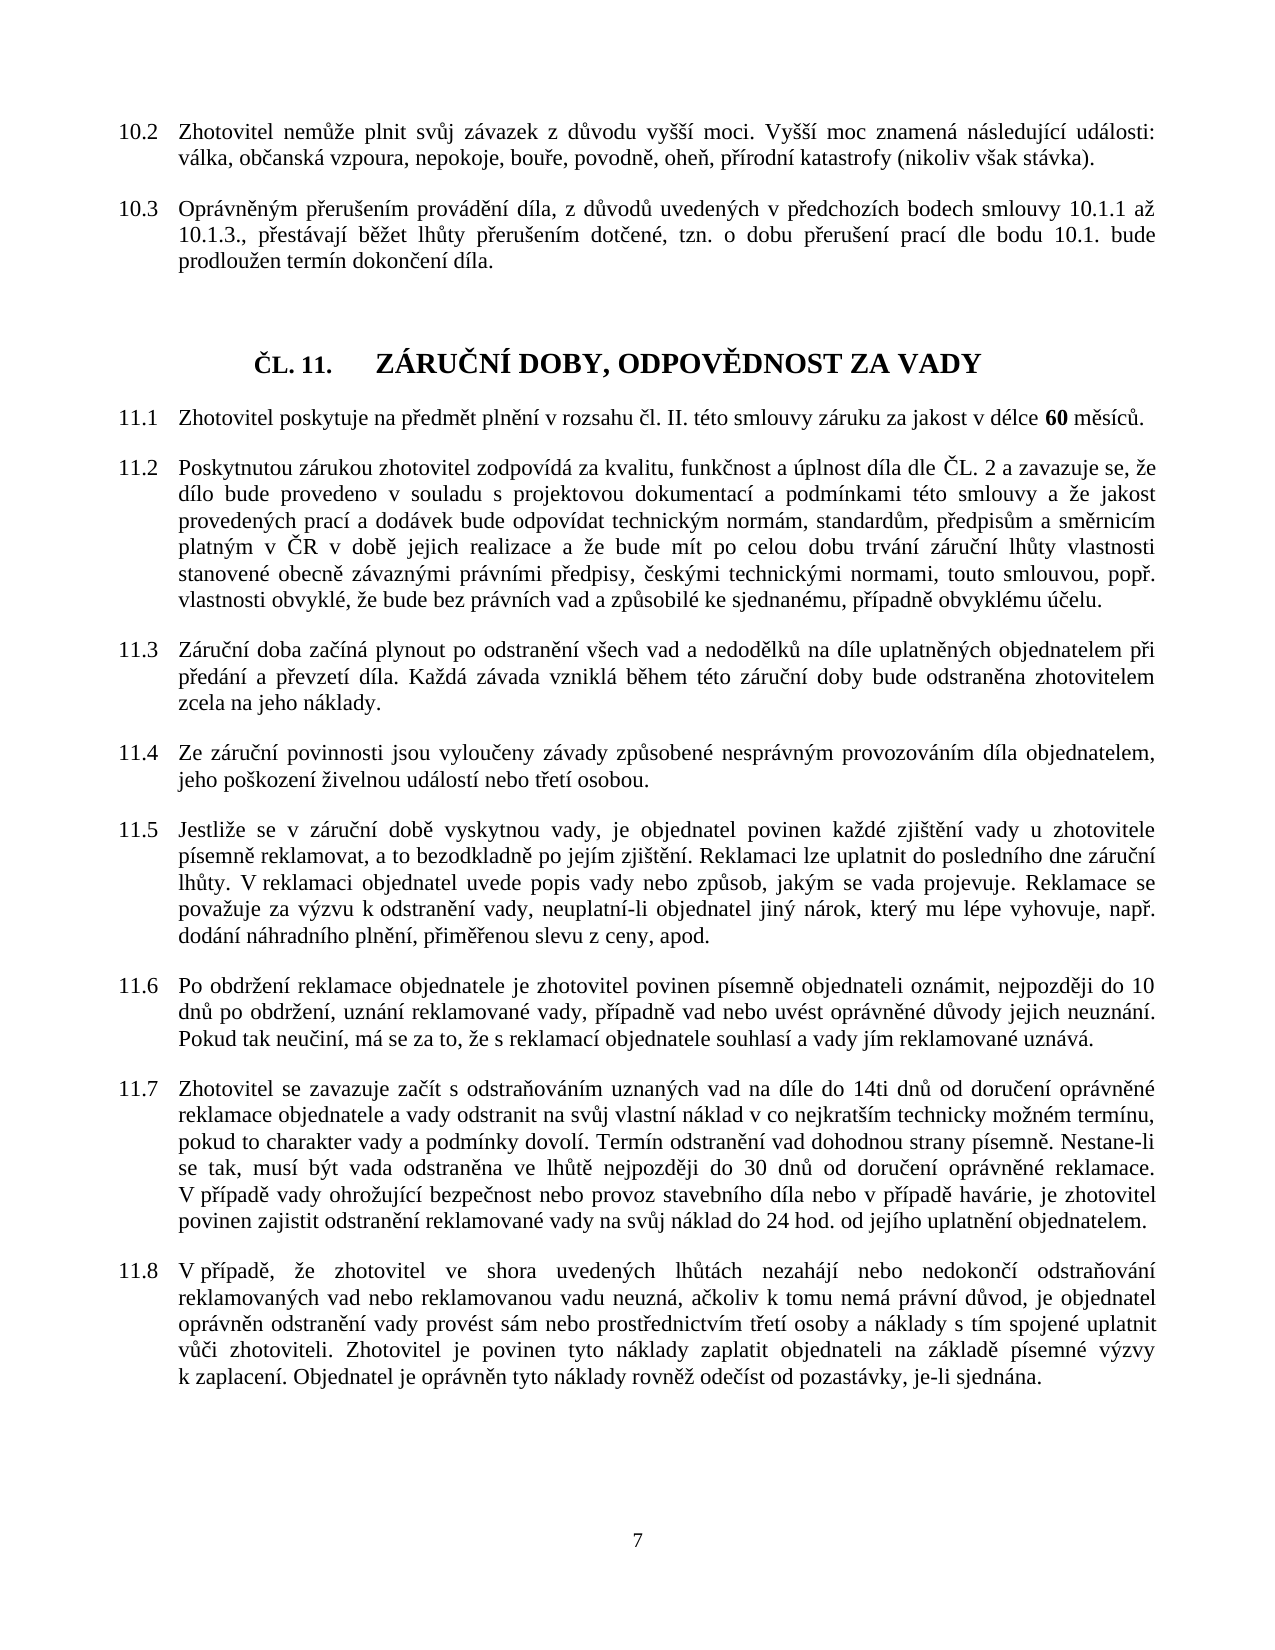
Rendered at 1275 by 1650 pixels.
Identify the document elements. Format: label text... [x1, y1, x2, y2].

subtitle Oprávněným přerušením provádění díla, z důvodů uvedených v předchozích bodech smlouvy 10.1.1 až 10.1.3., přestávají běžet lhůty přerušením dotčené, tzn. o dobu přerušení prací dle bodu 10.1. bude prodloužen termín dokončení díla. [118, 195, 1157, 274]
subtitle Po obdržení reklamace objednatele je zhotovitel povinen písemně objednateli oznámit, nejpozději do 10 dnů po obdržení, uznání reklamované vady, případně vad nebo uvést oprávněné důvody jejich neuznání. Pokud tak neučiní, má se za to, že s reklamací objednatele souhlasí a vady jím reklamované uznává. [118, 972, 1157, 1051]
subtitle Jestliže se v záruční době vyskytnou vady, je objednatel povinen každé zjištění vady u zhotovitele písemně reklamovat, a to bezodkladně po jejím zjištění. Reklamaci lze uplatnit do posledního dne záruční lhůty. V reklamaci objednatel uvede popis vady nebo způsob, jakým se vada projevuje. Reklamace se považuje za výzvu k odstranění vady, neuplatní-li objednatel jiný nárok, který mu lépe vyhovuje, např. dodání náhradního plnění, přiměřenou slevu z ceny, apod. [118, 816, 1157, 948]
subtitle Ze záruční povinnosti jsou vyloučeny závady způsobené nesprávným provozováním díla objednatelem, jeho poškození živelnou událostí nebo třetí osobou. [118, 739, 1157, 792]
subtitle Záruční doba začíná plynout po odstranění všech vad a nedodělků na díle uplatněných objednatelem při předání a převzetí díla. Každá závada vzniklá během této záruční doby bude odstraněna zhotovitelem zcela na jeho náklady. [118, 636, 1157, 715]
subtitle Zhotovitel nemůže plnit svůj závazek z důvodu vyšší moci. Vyšší moc znamená následující události: válka, občanská vzpoura, nepokoje, bouře, povodně, oheň, přírodní katastrofy (nikoliv však stávka). [118, 118, 1157, 171]
subtitle Zhotovitel se zavazuje začít s odstraňováním uznaných vad na díle do 14ti dnů od doručení oprávněné reklamace objednatele a vady odstranit na svůj vlastní náklad v co nejkratším technicky možném termínu, pokud to charakter vady a podmínky dovolí. Termín odstranění vad dohodnou strany písemně. Nestane-li se tak, musí být vada odstraněna ve lhůtě nejpozději do 30 dnů od doručení oprávněné reklamace. V případě vady ohrožující bezpečnost nebo provoz stavebního díla nebo v případě havárie, je zhotovitel povinen zajistit odstranění reklamované vady na svůj náklad do 24 hod. od jejího uplatnění objednatelem. [118, 1075, 1157, 1233]
subtitle V případě, že zhotovitel ve shora uvedených lhůtách nezahájí nebo nedokončí odstraňování reklamovaných vad nebo reklamovanou vadu neuzná, ačkoliv k tomu nemá právní důvod, je objednatel oprávněn odstranění vady provést sám nebo prostřednictvím třetí osoby a náklady s tím spojené uplatnit vůči zhotoviteli. Zhotovitel je povinen tyto náklady zaplatit objednateli na základě písemné výzvy k zaplacení. Objednatel je oprávněn tyto náklady rovněž odečíst od pozastávky, je-li sjednána. [118, 1257, 1157, 1389]
subtitle Zhotovitel poskytuje na předmět plnění v rozsahu čl. II. této smlouvy záruku za jakost v délce 60 měsíců. [118, 404, 1157, 430]
subtitle ZÁRUČNÍ DOBY, ODPOVĚDNOST ZA VADY [118, 346, 1157, 380]
